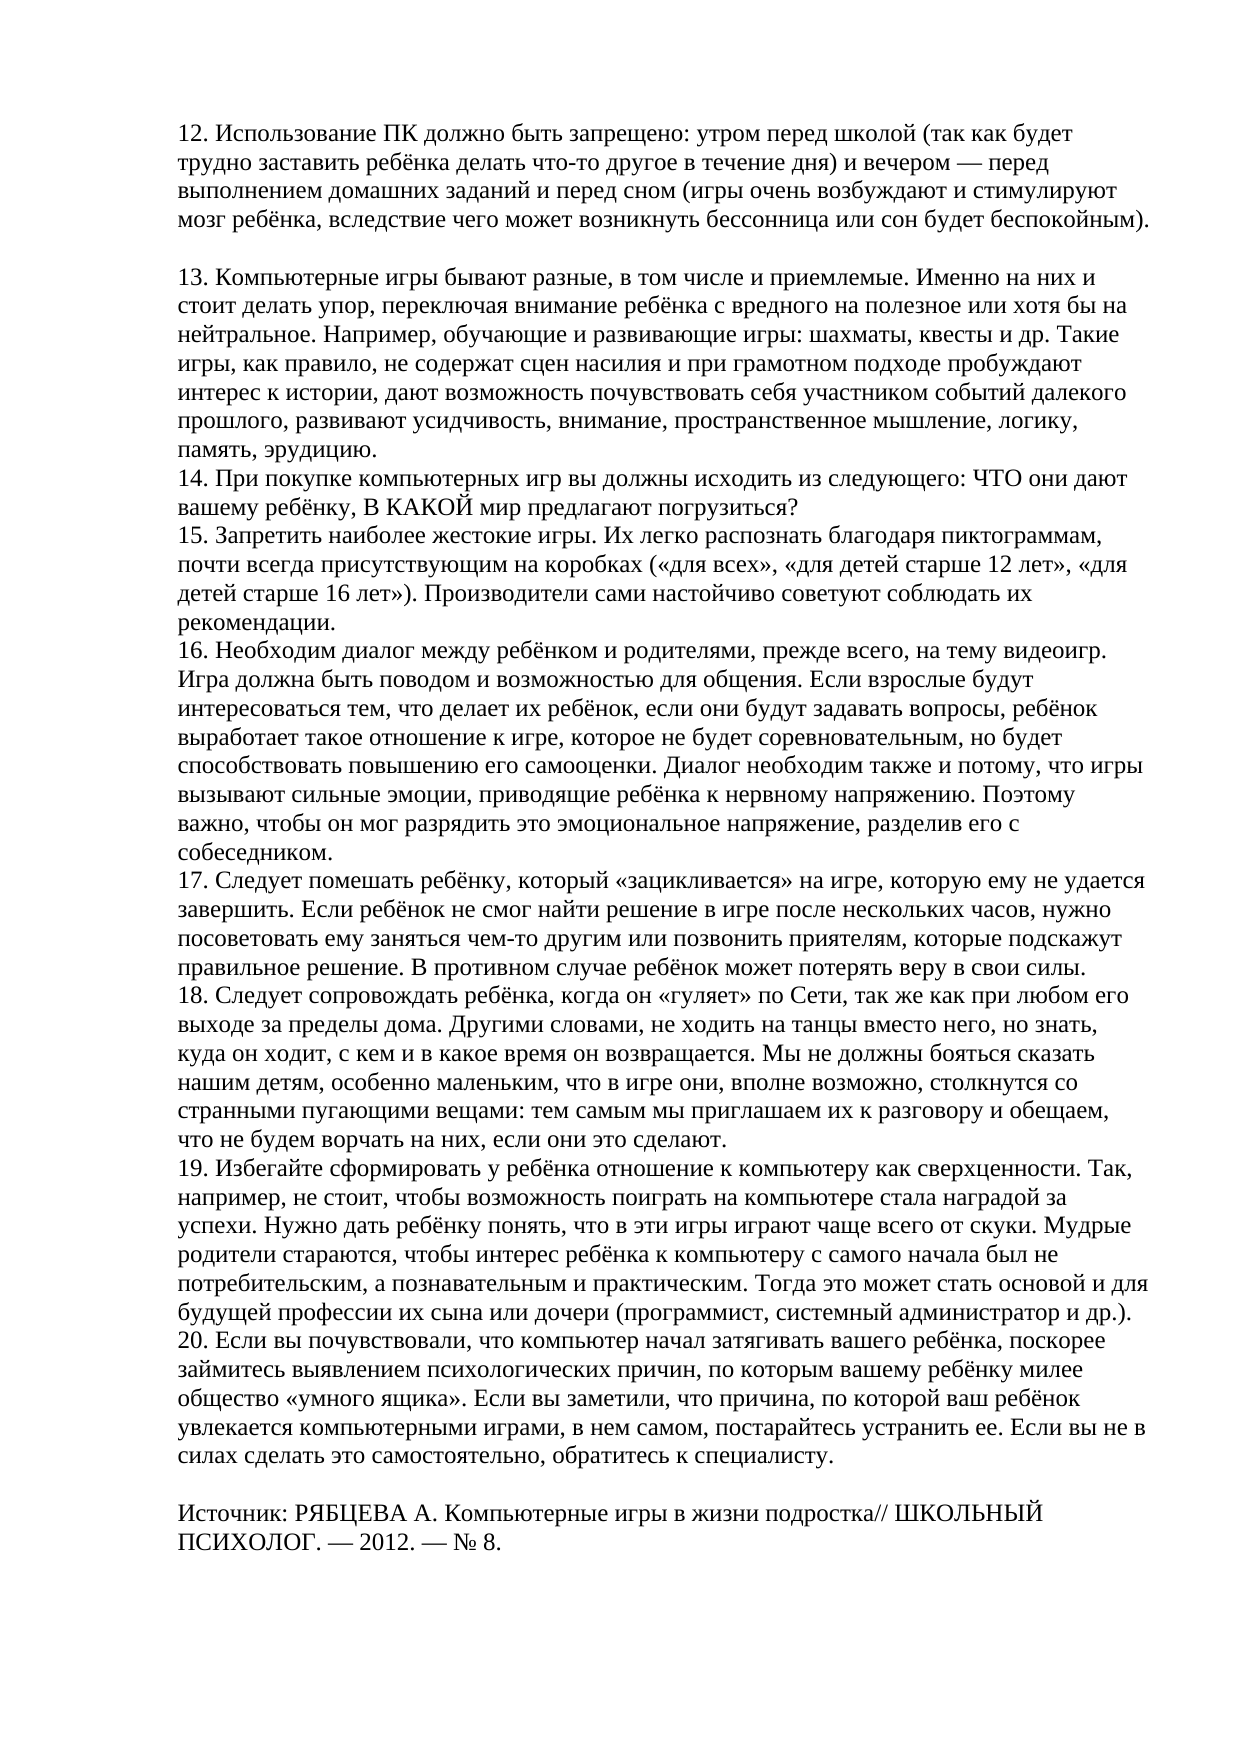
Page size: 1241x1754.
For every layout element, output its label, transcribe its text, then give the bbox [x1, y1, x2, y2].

text Источник: РЯБЦЕВА А. Компьютерные игры в жизни подростка// ШКОЛЬНЫЙ ПСИХОЛОГ. — 2012. — № 8. [177, 1498, 1152, 1556]
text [177, 118, 1152, 1469]
